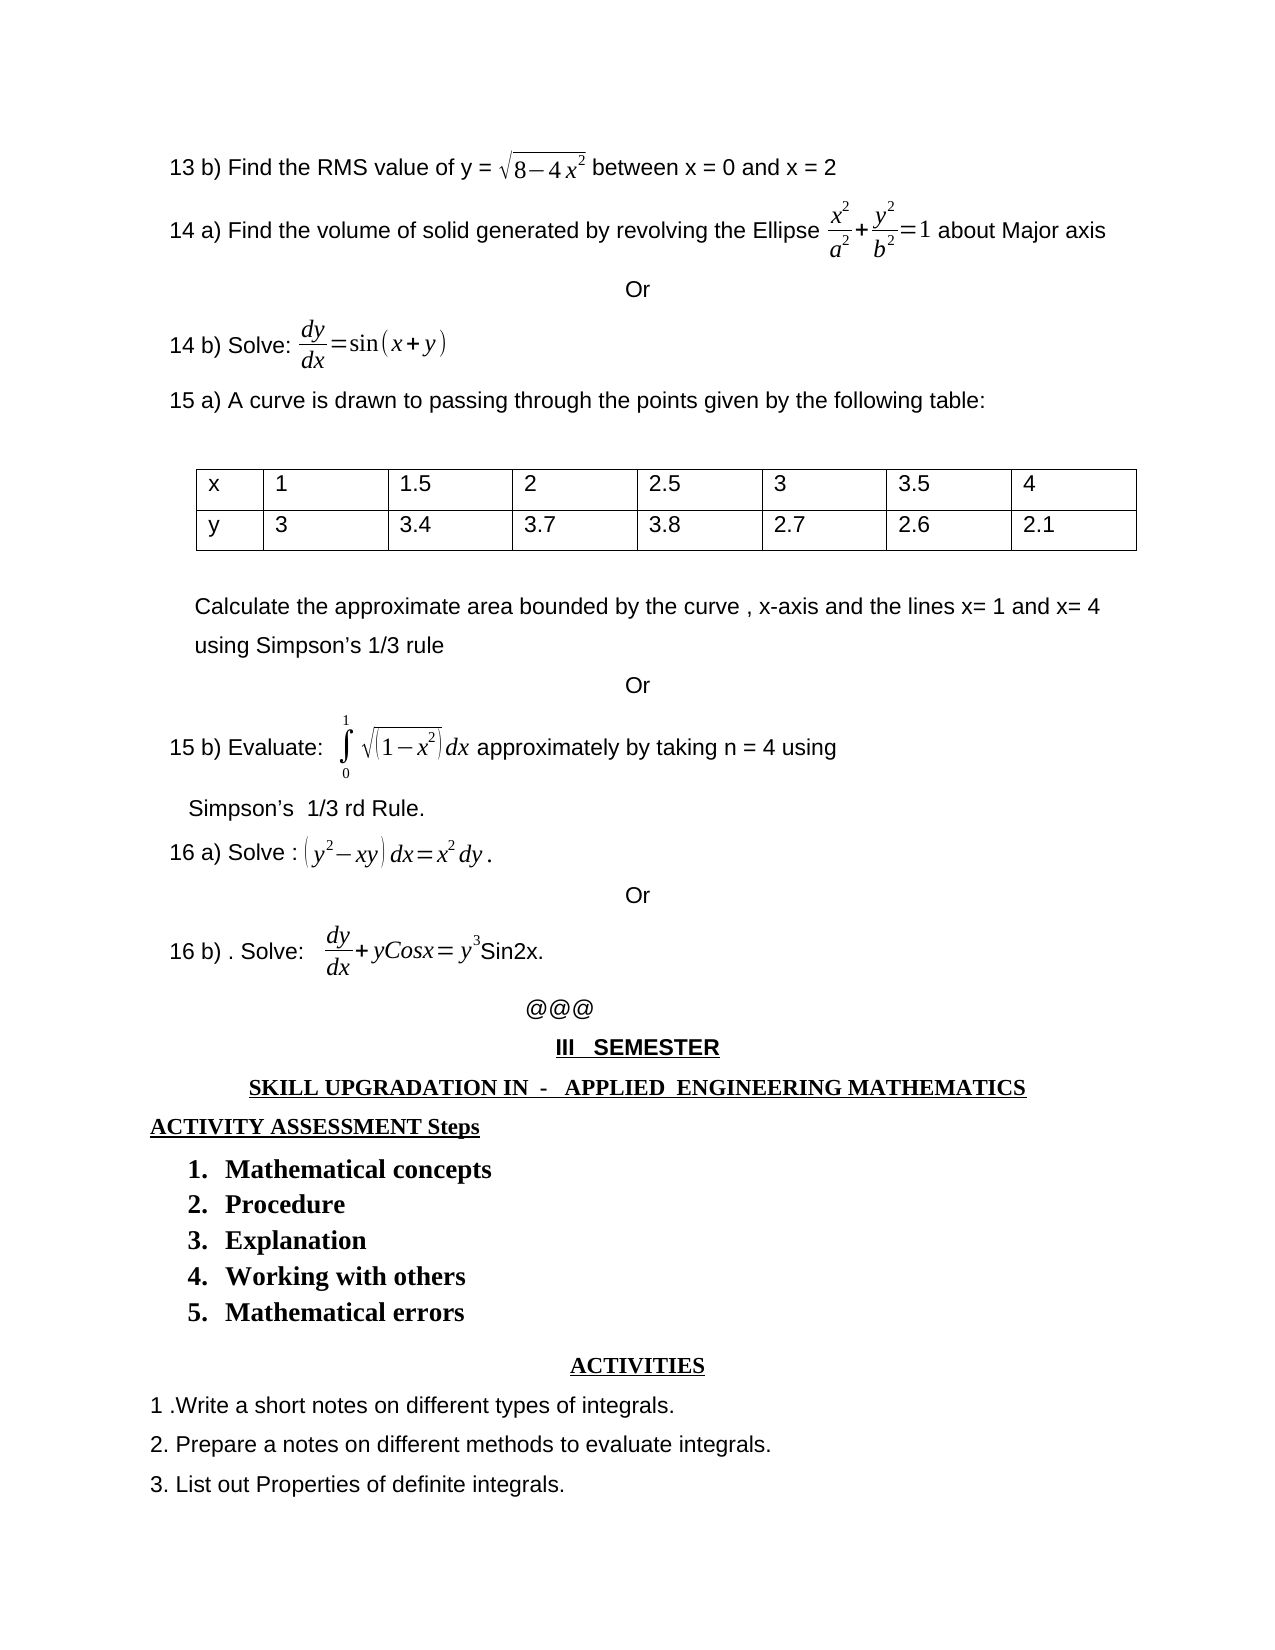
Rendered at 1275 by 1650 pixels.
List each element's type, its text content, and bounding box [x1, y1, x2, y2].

table_cell 2.6 [887, 511, 1011, 550]
text @@@ [150, 995, 1125, 1021]
table_cell 3.8 [638, 511, 762, 550]
table_header 3.5 [887, 470, 1011, 509]
text 16 a) Solve : [150, 835, 1125, 869]
text III SEMESTER [150, 1034, 1125, 1061]
table_cell 3.4 [389, 511, 512, 550]
table_header 1 [264, 470, 388, 509]
list Procedure [187, 1188, 1125, 1220]
text SKILL UPGRADATION IN - APPLIED ENGINEERING MATHEMATICS [150, 1074, 1125, 1100]
table_header 4 [1012, 470, 1136, 509]
text Or [150, 672, 1125, 698]
text 2. Prepare a notes on different methods to evaluate integrals. [150, 1431, 1125, 1458]
table_header 2.5 [638, 470, 762, 509]
text Or [150, 882, 1125, 909]
table_cell y [197, 511, 263, 550]
text Simpson’s 1/3 rd Rule. [150, 795, 1125, 822]
table_header x [197, 470, 263, 509]
text 15 b) Evaluate: approximately by taking n = 4 using [150, 711, 1125, 782]
list Working with others [187, 1260, 1125, 1291]
table_cell 2.1 [1012, 511, 1136, 550]
text ACTIVITIES [150, 1352, 1125, 1379]
table_header 2 [513, 470, 637, 509]
text 3. List out Properties of definite integrals. [150, 1471, 1125, 1497]
table_cell 2.7 [763, 511, 886, 550]
text 15 a) A curve is drawn to passing through the points given by the following table: [150, 387, 1125, 414]
text 1 .Write a short notes on different types of integrals. [150, 1392, 1125, 1418]
text using Simpson’s 1/3 rule [150, 632, 1125, 659]
text ACTIVITY ASSESSMENT Steps [150, 1113, 1125, 1140]
table_header 3 [763, 470, 886, 509]
text Or [150, 276, 1125, 302]
text 16 b) . Solve: Sin2x. [150, 922, 1125, 981]
text 14 b) Solve: [150, 315, 1125, 374]
table_cell 3 [264, 511, 388, 550]
list Mathematical concepts [187, 1153, 1125, 1184]
table_cell 3.7 [513, 511, 637, 550]
list Explanation [187, 1224, 1125, 1255]
list Mathematical errors [187, 1296, 1125, 1327]
text Calculate the approximate area bounded by the curve , x-axis and the lines x= 1 and x= 4 [150, 593, 1125, 619]
table_header 1.5 [389, 470, 512, 509]
text 13 b) Find the RMS value of y = between x = 0 and x = 2 [150, 150, 1125, 184]
text 14 a) Find the volume of solid generated by revolving the Ellipse about Major axis [150, 197, 1125, 263]
